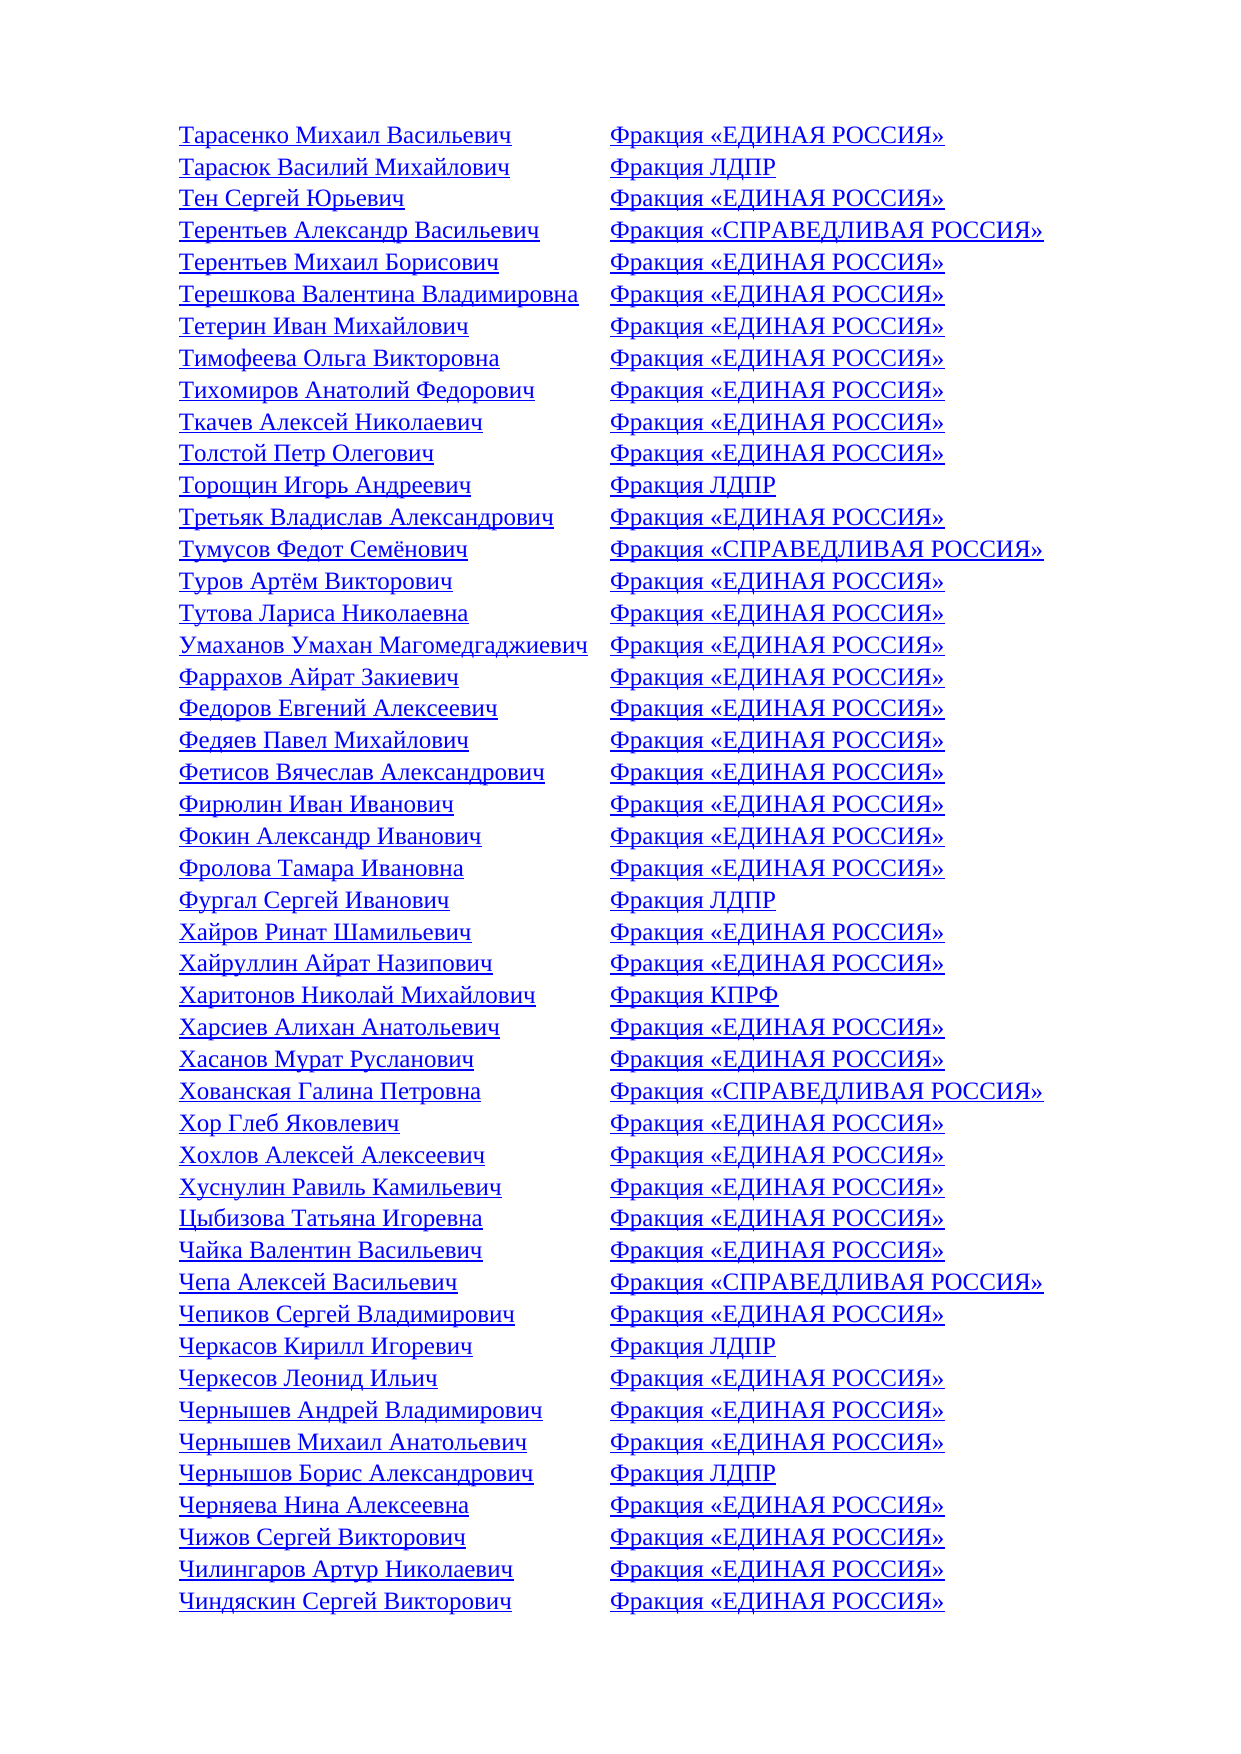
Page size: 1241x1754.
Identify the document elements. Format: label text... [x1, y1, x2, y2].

table_cell Фракция «ЕДИНАЯ РОССИЯ» [608, 1011, 1045, 1042]
table_cell Ткачев Алексей Николаевич [177, 405, 608, 437]
table_cell Фракция «ЕДИНАЯ РОССИЯ» [608, 309, 1045, 341]
table_cell Умаханов Умахан Магомедгаджиевич [177, 628, 608, 660]
table_cell Тимофеева Ольга Викторовна [177, 341, 608, 373]
table_cell Фракция «ЕДИНАЯ РОССИЯ» [608, 246, 1045, 277]
table_cell Фетисов Вячеслав Александрович [177, 756, 608, 787]
table_cell Фаррахов Айрат Закиевич [177, 660, 608, 692]
table_cell Фракция «ЕДИНАЯ РОССИЯ» [608, 1234, 1045, 1266]
table_cell Фракция «ЕДИНАЯ РОССИЯ» [608, 819, 1045, 851]
table_cell Фракция «ЕДИНАЯ РОССИЯ» [608, 947, 1045, 979]
table_cell Фракция «ЕДИНАЯ РОССИЯ» [608, 788, 1045, 819]
table_cell Фракция «ЕДИНАЯ РОССИЯ» [608, 851, 1045, 883]
table_cell Фракция «ЕДИНАЯ РОССИЯ» [608, 278, 1045, 309]
table_cell Тумусов Федот Семёнович [177, 533, 608, 564]
table_cell Тутова Лариса Николаевна [177, 596, 608, 628]
table_cell Фракция «ЕДИНАЯ РОССИЯ» [608, 1521, 1045, 1552]
table_cell Хованская Галина Петровна [177, 1074, 608, 1106]
table_cell Фракция «ЕДИНАЯ РОССИЯ» [608, 1202, 1045, 1234]
table_cell Толстой Петр Олегович [177, 437, 608, 469]
table_cell Тетерин Иван Михайлович [177, 309, 608, 341]
table_cell Черкасов Кирилл Игоревич [177, 1329, 608, 1361]
table_cell Федяев Павел Михайлович [177, 724, 608, 756]
table_cell Фракция «СПРАВЕДЛИВАЯ РОССИЯ» [608, 1266, 1045, 1297]
table_cell Фракция ЛДПР [608, 1329, 1045, 1361]
table_cell Фокин Александр Иванович [177, 819, 608, 851]
table_cell Фракция ЛДПР [608, 469, 1045, 501]
table_cell Терешкова Валентина Владимировна [177, 278, 608, 309]
table_cell Черняева Нина Алексеевна [177, 1489, 608, 1521]
table_cell Чернышев Андрей Владимирович [177, 1393, 608, 1425]
table_cell Фракция «ЕДИНАЯ РОССИЯ» [608, 1489, 1045, 1521]
table_cell Фракция КПРФ [608, 979, 1045, 1011]
table_cell Фракция «ЕДИНАЯ РОССИЯ» [608, 756, 1045, 787]
table_cell Фракция ЛДПР [608, 883, 1045, 915]
table_cell Фракция «ЕДИНАЯ РОССИЯ» [608, 1425, 1045, 1457]
table_cell Фракция «СПРАВЕДЛИВАЯ РОССИЯ» [608, 533, 1045, 564]
table_cell Чилингаров Артур Николаевич [177, 1553, 608, 1584]
table_cell Тен Сергей Юрьевич [177, 182, 608, 214]
table_cell Фракция «ЕДИНАЯ РОССИЯ» [608, 501, 1045, 532]
table_cell Фракция «ЕДИНАЯ РОССИЯ» [608, 118, 1045, 150]
table_cell Фракция «ЕДИНАЯ РОССИЯ» [608, 628, 1045, 660]
table_cell Фракция «ЕДИНАЯ РОССИЯ» [608, 341, 1045, 373]
table_cell Чайка Валентин Васильевич [177, 1234, 608, 1266]
table_cell Фракция «ЕДИНАЯ РОССИЯ» [608, 1298, 1045, 1329]
table_cell Чепа Алексей Васильевич [177, 1266, 608, 1297]
table_cell Фракция «ЕДИНАЯ РОССИЯ» [608, 373, 1045, 405]
table_cell Фракция «ЕДИНАЯ РОССИЯ» [608, 405, 1045, 437]
table_cell Фракция «ЕДИНАЯ РОССИЯ» [608, 1106, 1045, 1138]
table_cell Фракция «ЕДИНАЯ РОССИЯ» [608, 915, 1045, 947]
table_cell Фракция «ЕДИНАЯ РОССИЯ» [608, 437, 1045, 469]
table_cell Хасанов Мурат Русланович [177, 1043, 608, 1074]
table_cell Хор Глеб Яковлевич [177, 1106, 608, 1138]
table_cell Тарасюк Василий Михайлович [177, 150, 608, 182]
table_cell Терентьев Александр Васильевич [177, 214, 608, 246]
table_cell Фракция ЛДПР [608, 1457, 1045, 1489]
table_cell Торощин Игорь Андреевич [177, 469, 608, 501]
table_cell Тарасенко Михаил Васильевич [177, 118, 608, 150]
table_cell Черкесов Леонид Ильич [177, 1361, 608, 1393]
table_cell Фракция ЛДПР [608, 150, 1045, 182]
table_cell Фракция «ЕДИНАЯ РОССИЯ» [608, 1043, 1045, 1074]
table_cell Фролова Тамара Ивановна [177, 851, 608, 883]
table_cell Фракция «ЕДИНАЯ РОССИЯ» [608, 1361, 1045, 1393]
table_cell Фракция «ЕДИНАЯ РОССИЯ» [608, 1584, 1045, 1616]
table_cell Чепиков Сергей Владимирович [177, 1298, 608, 1329]
table_cell Фракция «СПРАВЕДЛИВАЯ РОССИЯ» [608, 1074, 1045, 1106]
table_cell Третьяк Владислав Александрович [177, 501, 608, 532]
table_cell Терентьев Михаил Борисович [177, 246, 608, 277]
table_cell Фракция «ЕДИНАЯ РОССИЯ» [608, 660, 1045, 692]
table_cell Фракция «ЕДИНАЯ РОССИЯ» [608, 1393, 1045, 1425]
table_cell Харсиев Алихан Анатольевич [177, 1011, 608, 1042]
table_cell Чиндяскин Сергей Викторович [177, 1584, 608, 1616]
table_cell Фракция «ЕДИНАЯ РОССИЯ» [608, 182, 1045, 214]
table_cell Фракция «СПРАВЕДЛИВАЯ РОССИЯ» [608, 214, 1045, 246]
table_cell Тихомиров Анатолий Федорович [177, 373, 608, 405]
table_cell Фракция «ЕДИНАЯ РОССИЯ» [608, 1553, 1045, 1584]
table_cell Фракция «ЕДИНАЯ РОССИЯ» [608, 1138, 1045, 1170]
table_cell Фургал Сергей Иванович [177, 883, 608, 915]
table_cell Туров Артём Викторович [177, 564, 608, 596]
table_cell Фракция «ЕДИНАЯ РОССИЯ» [608, 692, 1045, 724]
table_cell Фракция «ЕДИНАЯ РОССИЯ» [608, 1170, 1045, 1202]
table_cell Федоров Евгений Алексеевич [177, 692, 608, 724]
table_cell Чернышев Михаил Анатольевич [177, 1425, 608, 1457]
table_cell Фирюлин Иван Иванович [177, 788, 608, 819]
table_cell Харитонов Николай Михайлович [177, 979, 608, 1011]
table_cell Чижов Сергей Викторович [177, 1521, 608, 1552]
table_cell Хохлов Алексей Алексеевич [177, 1138, 608, 1170]
table_cell Хайров Ринат Шамильевич [177, 915, 608, 947]
table_cell Фракция «ЕДИНАЯ РОССИЯ» [608, 596, 1045, 628]
table_cell Фракция «ЕДИНАЯ РОССИЯ» [608, 564, 1045, 596]
table_cell Хуснулин Равиль Камильевич [177, 1170, 608, 1202]
table_cell Цыбизова Татьяна Игоревна [177, 1202, 608, 1234]
table_cell Чернышов Борис Александрович [177, 1457, 608, 1489]
table_cell Фракция «ЕДИНАЯ РОССИЯ» [608, 724, 1045, 756]
table_cell Хайруллин Айрат Назипович [177, 947, 608, 979]
